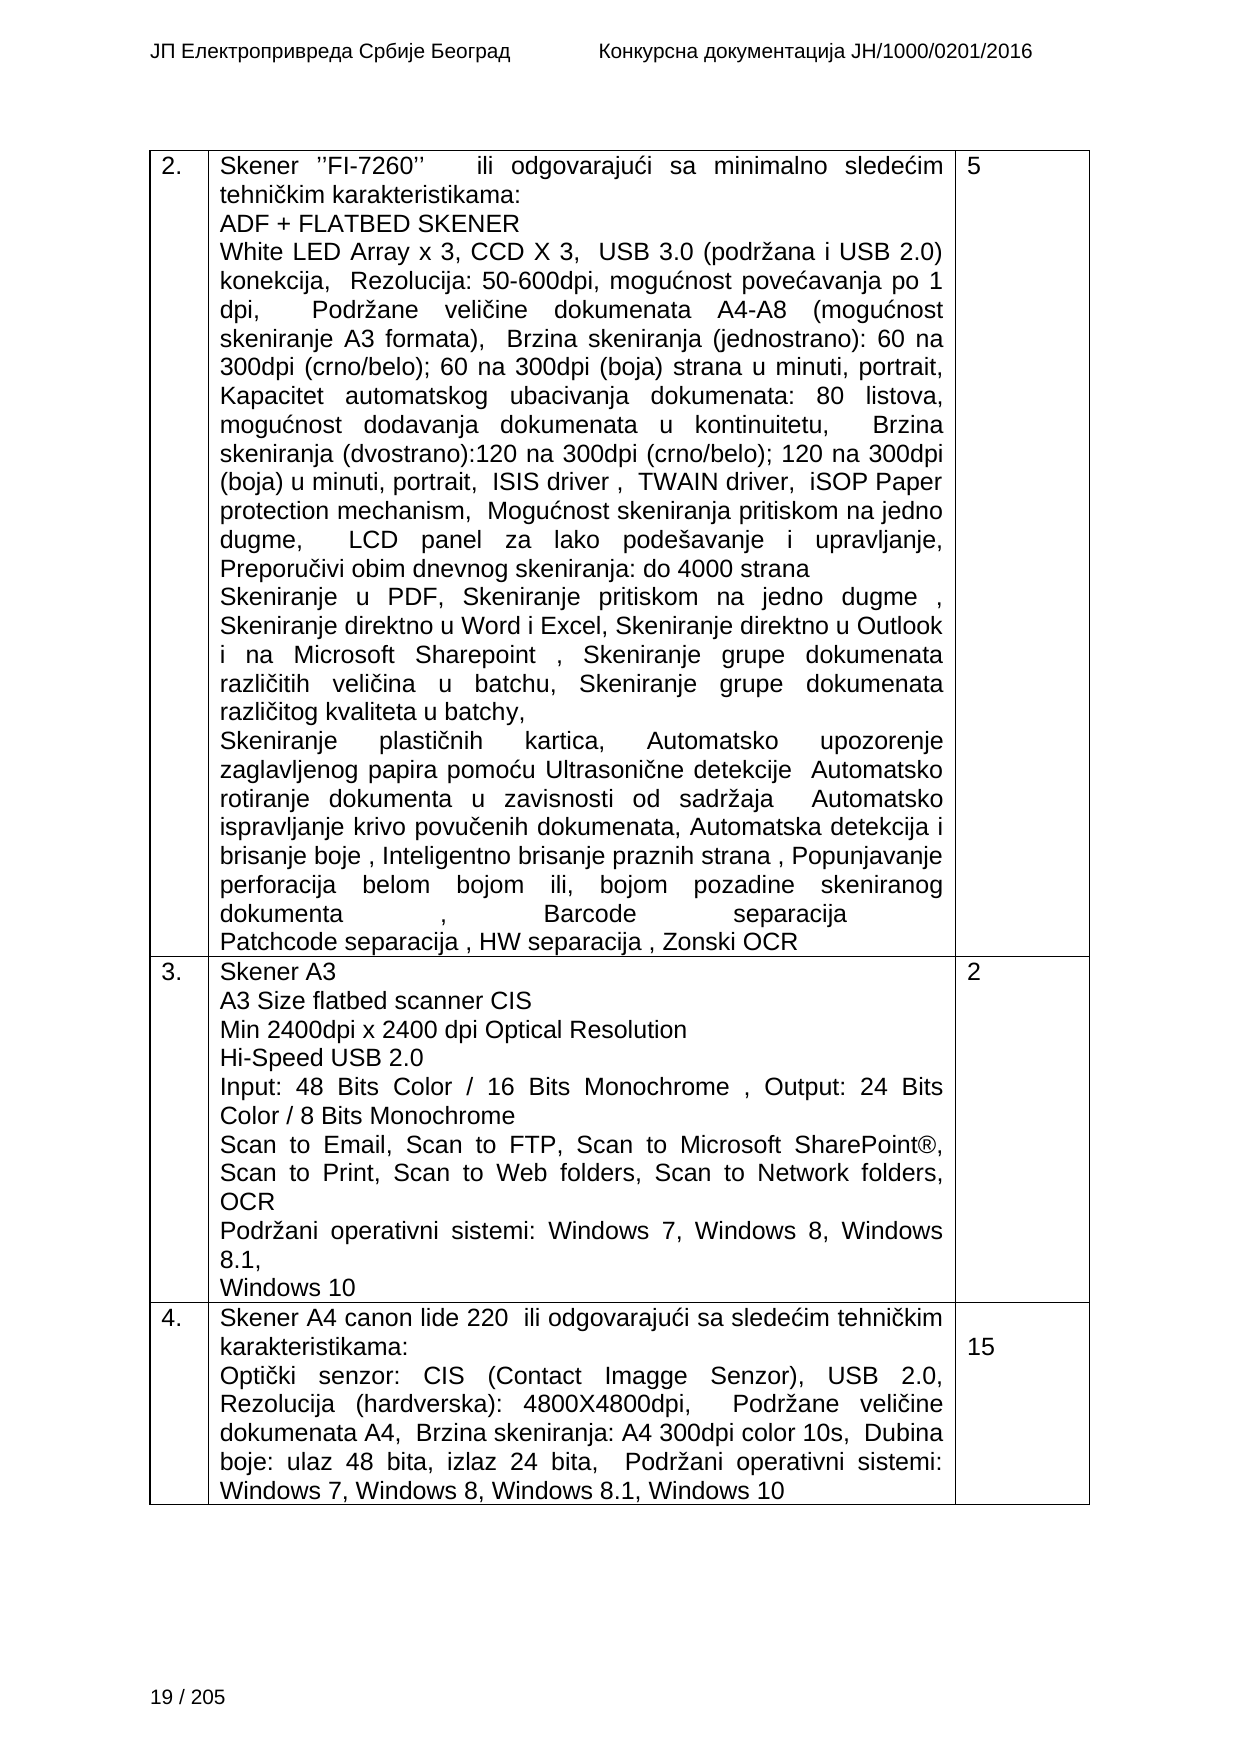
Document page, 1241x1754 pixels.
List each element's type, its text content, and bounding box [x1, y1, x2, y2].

table_cell Skener А4 canon lide 220 ili odgovarajući sa sledećim tehničkim karakteristikama: Optički senzor: CIS (Contact Imagge Senzor), USB 2.0, Rezolucija (hardverska): 4800X4800dpi, Podržane veličine dokumenata A4, Brzina skeniranja: A4 300dpi color 10s, Dubina boje: ulaz 48 bita, izlaz 24 bita, Podržani operativni sistemi: Windows 7, Windows 8, Windows 8.1, Windows 10 [209, 1303, 955, 1504]
table_cell 2. [151, 151, 208, 956]
table_cell 3. [151, 957, 208, 1302]
table_cell Skener А3 A3 Size flatbed scanner CIS Min 2400dpi x 2400 dpi Optical Resolution Hi-Speed USB 2.0 Input: 48 Bits Color / 16 Bits Monochrome , Output: 24 Bits Color / 8 Bits Monochrome Scan to Email, Scan to FTP, Scan to Microsoft SharePoint®, Scan to Print, Scan to Web folders, Scan to Network folders, OCR Podržani operativni sistemi: Windows 7, Windows 8, Windows 8.1, Windows 10 [209, 957, 955, 1302]
table_cell 15 [956, 1303, 1089, 1504]
table_cell Skener ’’FI-7260’’ ili odgovarajući sa minimalno sledećim tehničkim karakteristikama: ADF + FLATBED SKENER White LED Array x 3, CCD X 3, USB 3.0 (podržana i USB 2.0) konekcija, Rezolucija: 50-600dpi, mogućnost povećavanja po 1 dpi, Podržane veličine dokumenata A4-A8 (mogućnost skeniranje A3 formata), Brzina skeniranja (jednostrano): 60 na 300dpi (crno/belo); 60 na 300dpi (boja) strana u minuti, portrait, Kapacitet automatskog ubacivanja dokumenata: 80 listova, mogućnost dodavanja dokumenata u kontinuitetu, Brzina skeniranja (dvostrano):120 na 300dpi (crno/belo); 120 na 300dpi (boja) u minuti, portrait, ISIS driver , TWAIN driver, iSOP Paper protection mechanism, Mogućnost skeniranja pritiskom na jedno dugme, LCD panel za lako podešavanje i upravljanje, Preporučivi obim dnevnog skeniranja: do 4000 strana Skeniranje u PDF, Skeniranje pritiskom na jedno dugme , Skeniranje direktno u Word i Excel, Skeniranje direktno u Outlook i na Microsoft Sharepoint , Skeniranje grupe dokumenata različitih veličina u batchu, Skeniranje grupe dokumenata različitog kvaliteta u batchу, Skeniranje plastičnih kartica, Automatsko upozorenje zaglavljenog papira pomoću Ultrasonične detekcije Automatsko rotiranje dokumenta u zavisnosti od sadržaja Automatsko ispravljanje krivo povučenih dokumenata, Automatska detekcija i brisanje boje , Inteligentno brisanje praznih strana , Popunjavanje perforacija belom bojom ili, bojom pozadine skeniranog dokumenta , Barcode separacija Patchcode separacija , HW separacija , Zonski OCR [209, 151, 955, 956]
table_cell 5 [956, 151, 1089, 956]
table_cell 2 [956, 957, 1089, 1302]
table_cell 4. [151, 1303, 208, 1504]
